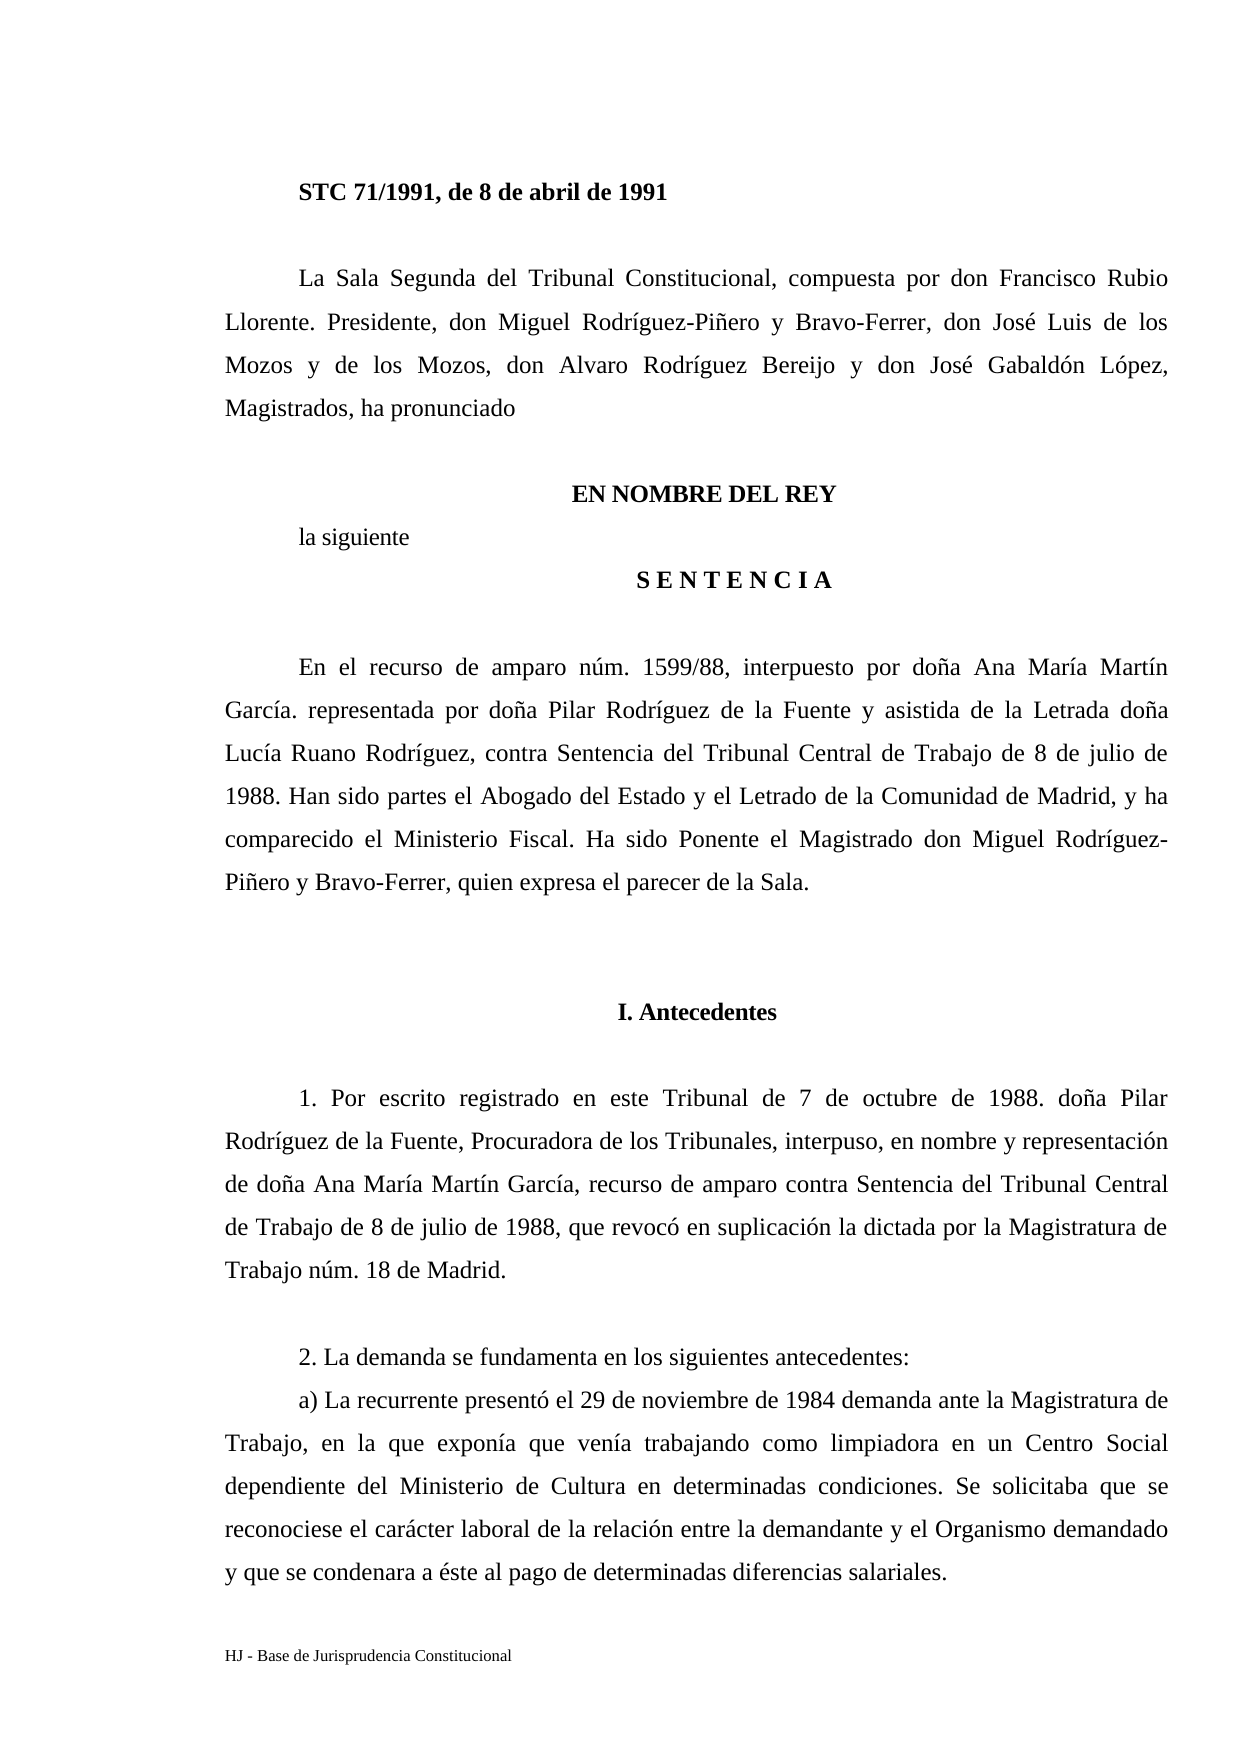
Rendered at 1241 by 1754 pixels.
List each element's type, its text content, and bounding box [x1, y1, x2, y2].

text STC 71/1991, de 8 de abril de 1991 [224, 177, 1169, 206]
text 2. La demanda se fundamenta en los siguientes antecedentes: [224, 1342, 1169, 1370]
text a) La recurrente presentó el 29 de noviembre de 1984 demanda ante la Magistratura de Trabajo, en la que exponía que venía trabajando como limpiadora en un Centro Social dependiente del Ministerio de Cultura en determinadas condiciones. Se solicitaba que se reconociese el carácter laboral de la relación entre la demandante y el Organismo demandado y que se condenara a éste al pago de determinadas diferencias salariales. [224, 1385, 1169, 1586]
text La Sala Segunda del Tribunal Constitucional, compuesta por don Francisco Rubio Llorente. Presidente, don Miguel Rodríguez-Piñero y Bravo-Ferrer, don José Luis de los Mozos y de los Mozos, don Alvaro Rodríguez Bereijo y don José Gabaldón López, Magistrados, ha pronunciado [224, 263, 1169, 422]
text la siguiente [224, 522, 1110, 551]
text I. Antecedentes [224, 997, 1169, 1025]
text 1. Por escrito registrado en este Tribunal de 7 de octubre de 1988. doña Pilar Rodríguez de la Fuente, Procuradora de los Tribunales, interpuso, en nombre y representación de doña Ana María Martín García, recurso de amparo contra Sentencia del Tribunal Central de Trabajo de 8 de julio de 1988, que revocó en suplicación la dictada por la Magistratura de Trabajo núm. 18 de Madrid. [224, 1083, 1169, 1284]
text EN NOMBRE DEL REY [224, 479, 1110, 508]
text S E N T E N C I A [224, 565, 1169, 594]
text En el recurso de amparo núm. 1599/88, interpuesto por doña Ana María Martín García. representada por doña Pilar Rodríguez de la Fuente y asistida de la Letrada doña Lucía Ruano Rodríguez, contra Sentencia del Tribunal Central de Trabajo de 8 de julio de 1988. Han sido partes el Abogado del Estado y el Letrado de la Comunidad de Madrid, y ha comparecido el Ministerio Fiscal. Ha sido Ponente el Magistrado don Miguel Rodríguez-Piñero y Bravo-Ferrer, quien expresa el parecer de la Sala. [224, 652, 1169, 896]
